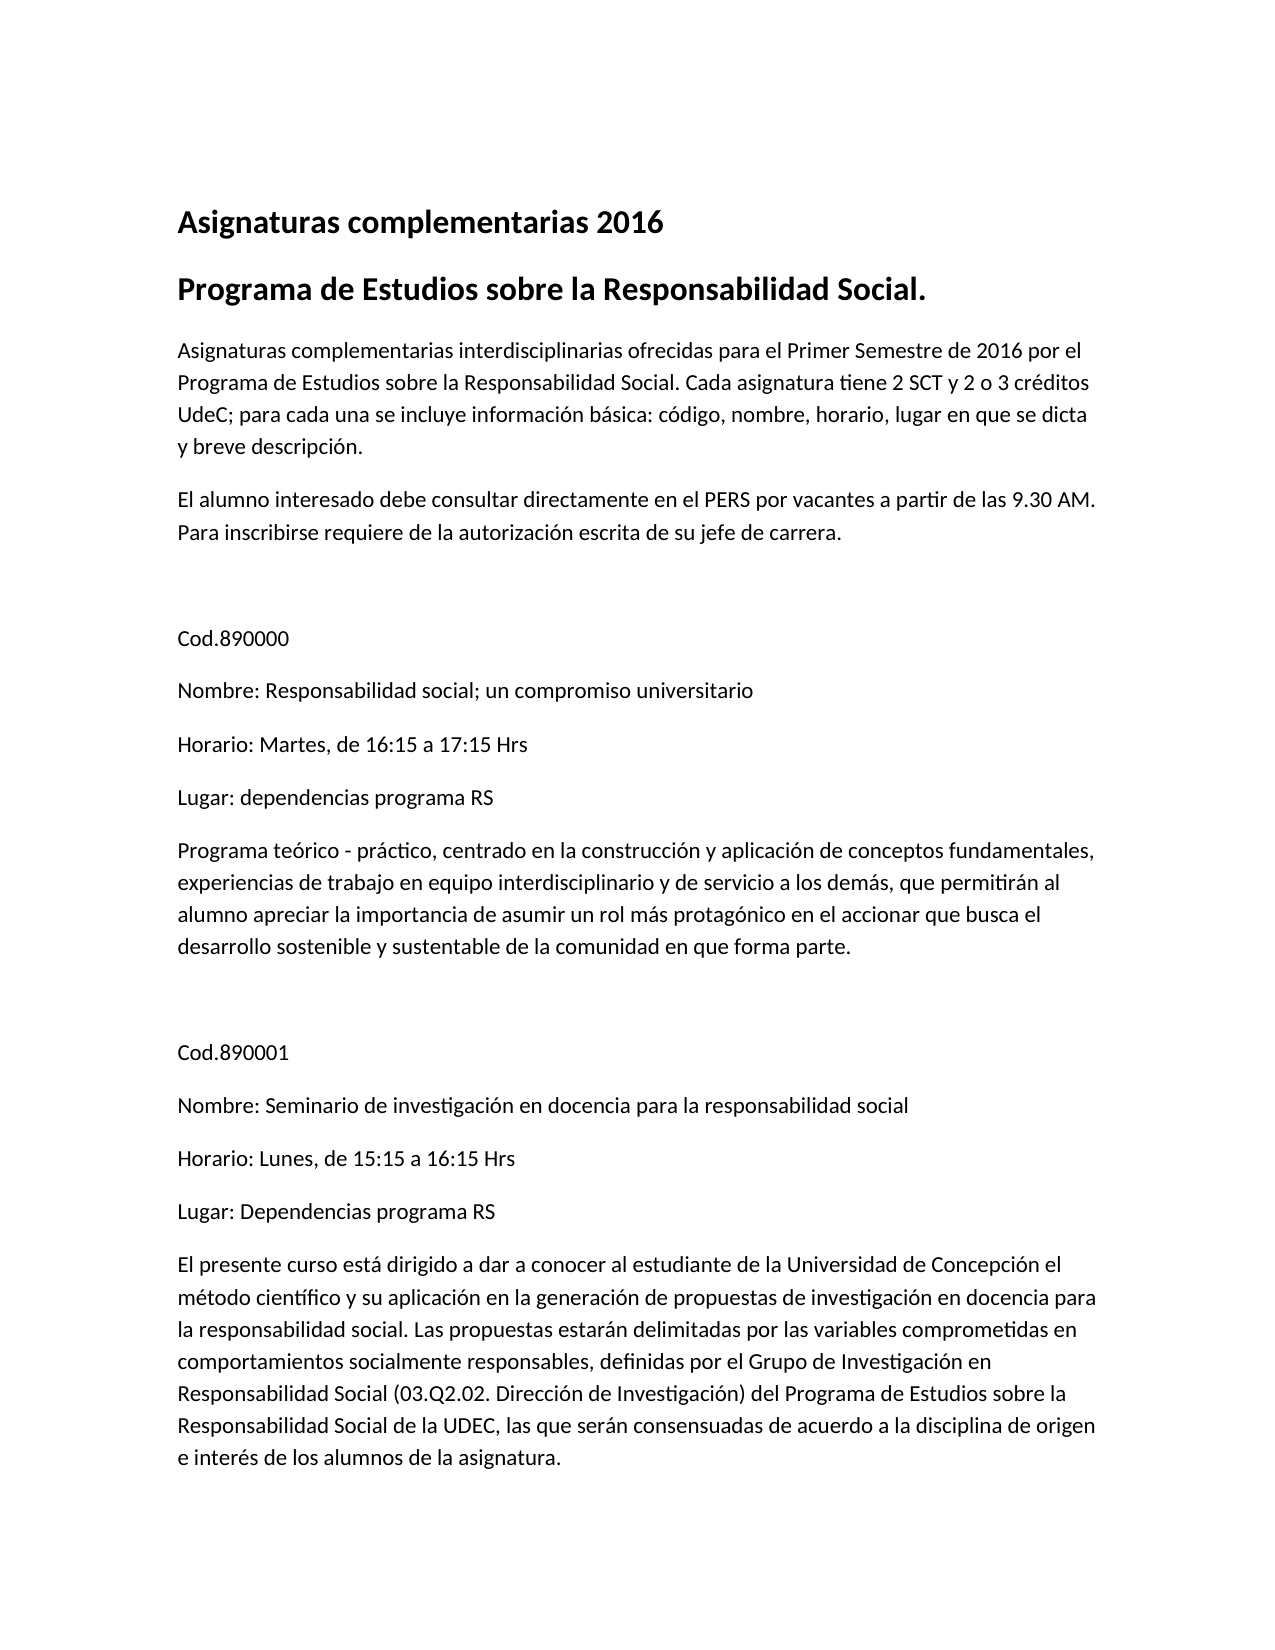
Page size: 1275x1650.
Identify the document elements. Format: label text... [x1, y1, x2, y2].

text Horario: Lunes, de 15:15 a 16:15 Hrs [177, 1144, 1098, 1172]
text Asignaturas complementarias 2016 [177, 201, 1098, 241]
text El alumno interesado debe consultar directamente en el PERS por vacantes a partir de las 9.30 AM. Para inscribirse requiere de la autorización escrita de su jefe de carrera. [177, 485, 1098, 546]
text Asignaturas complementarias interdisciplinarias ofrecidas para el Primer Semestre de 2016 por el Programa de Estudios sobre la Responsabilidad Social. Cada asignatura tiene 2 SCT y 2 o 3 créditos UdeC; para cada una se incluye información básica: código, nombre, horario, lugar en que se dicta y breve descripción. [177, 336, 1098, 460]
text Cod.890001 [177, 1038, 1098, 1066]
text Lugar: Dependencias programa RS [177, 1197, 1098, 1225]
text Horario: Martes, de 16:15 a 17:15 Hrs [177, 730, 1098, 758]
text Nombre: Seminario de investigación en docencia para la responsabilidad social [177, 1091, 1098, 1119]
text El presente curso está dirigido a dar a conocer al estudiante de la Universidad de Concepción el método científico y su aplicación en la generación de propuestas de investigación en docencia para la responsabilidad social. Las propuestas estarán delimitadas por las variables comprometidas en comportamientos socialmente responsables, definidas por el Grupo de Investigación en Responsabilidad Social (03.Q2.02. Dirección de Investigación) del Programa de Estudios sobre la Responsabilidad Social de la UDEC, las que serán consensuadas de acuerdo a la disciplina de origen e interés de los alumnos de la asignatura. [177, 1250, 1098, 1472]
text Lugar: dependencias programa RS [177, 783, 1098, 811]
text Programa teórico - práctico, centrado en la construcción y aplicación de conceptos fundamentales, experiencias de trabajo en equipo interdisciplinario y de servicio a los demás, que permitirán al alumno apreciar la importancia de asumir un rol más protagónico en el accionar que busca el desarrollo sostenible y sustentable de la comunidad en que forma parte. [177, 836, 1098, 960]
text Nombre: Responsabilidad social; un compromiso universitario [177, 677, 1098, 705]
text Cod.890000 [177, 624, 1098, 652]
text Programa de Estudios sobre la Responsabilidad Social. [177, 268, 1098, 309]
